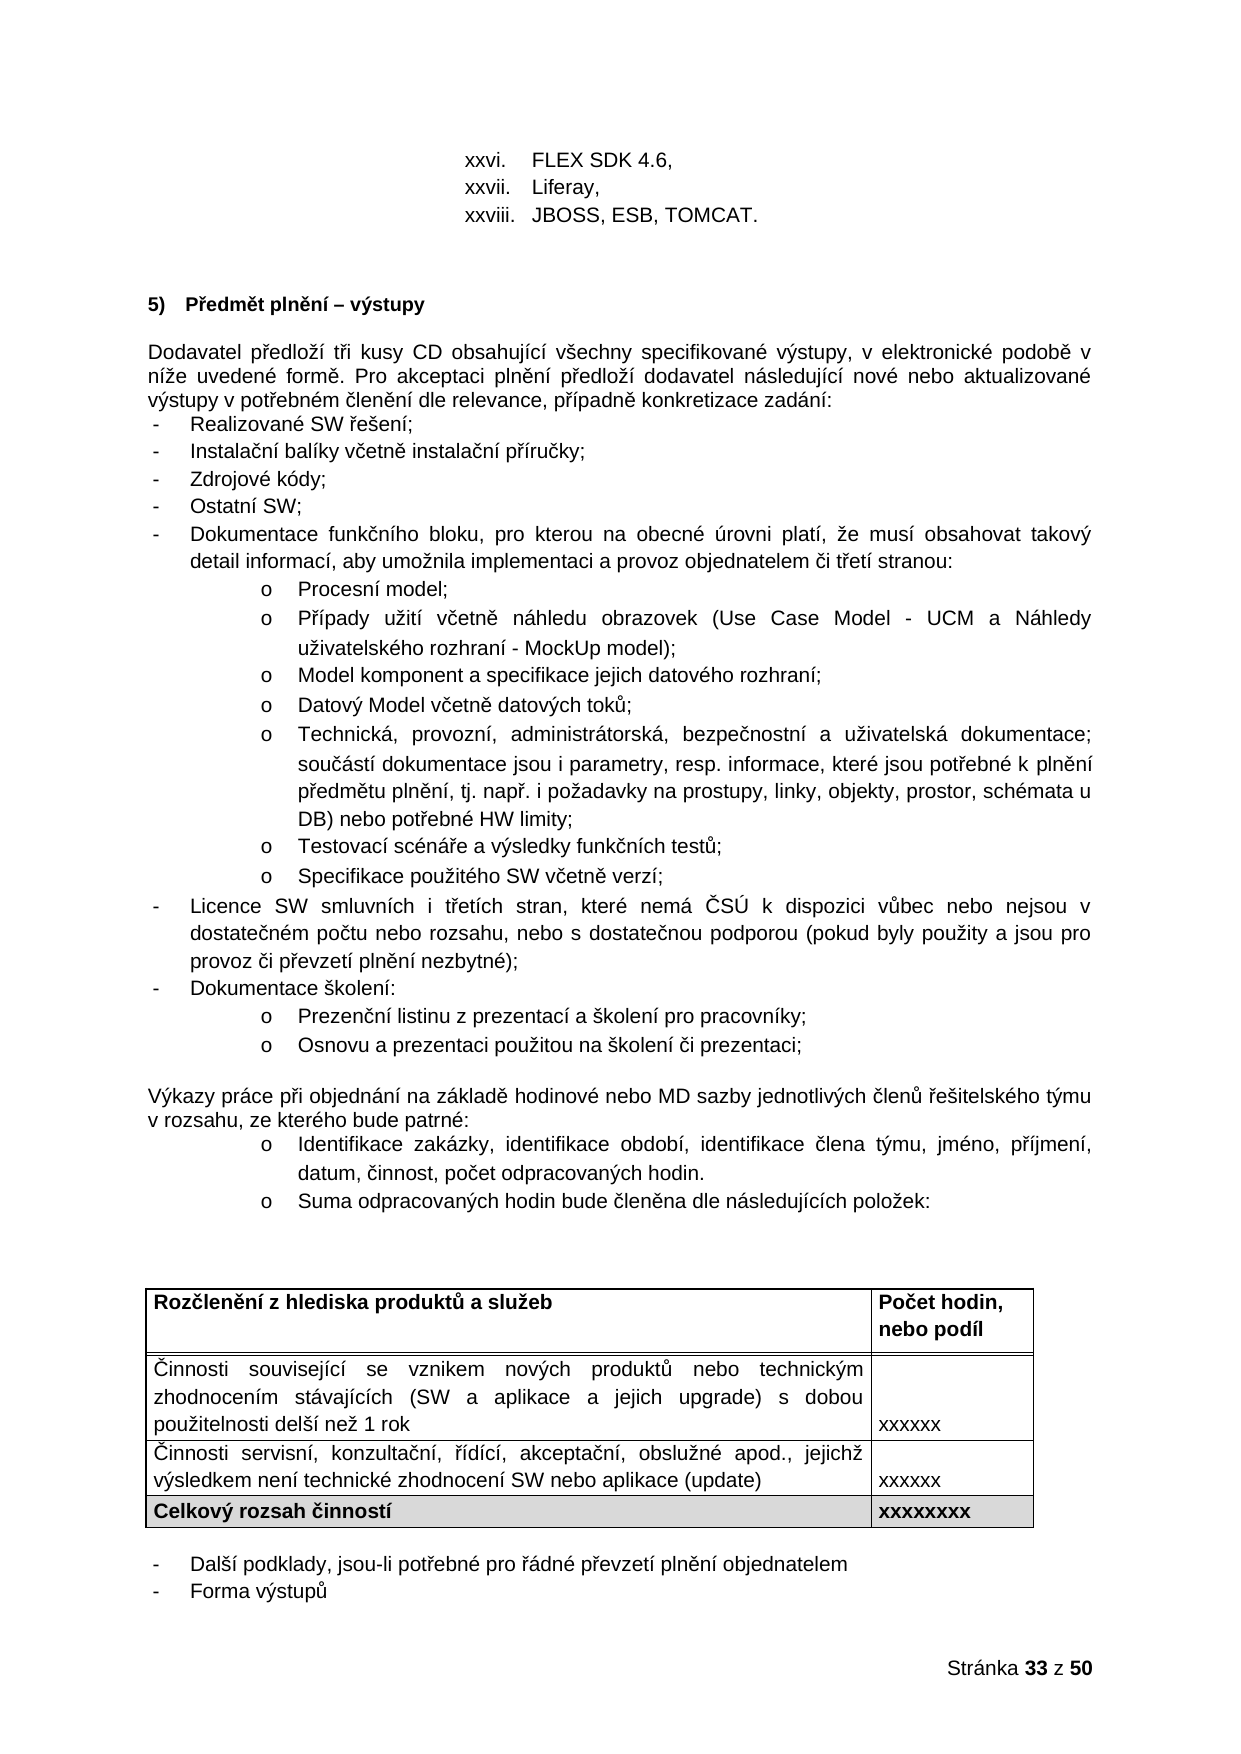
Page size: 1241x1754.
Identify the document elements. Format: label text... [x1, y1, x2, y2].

list JBOSS, ESB, TOMCAT. [464, 203, 1093, 227]
list Liferay, [464, 175, 1093, 199]
list Realizované SW řešení; [152, 411, 1093, 435]
table_cell Činnosti servisní, konzultační, řídící, akceptační, obslužné apod., jejichž výsledkem není technické zhodnocení SW nebo aplikace (update) [147, 1441, 871, 1495]
list Procesní model; [260, 576, 1093, 602]
table_cell Celkový rozsah činností [147, 1496, 871, 1527]
list Specifikace použitého SW včetně verzí; [260, 864, 1093, 890]
text Dodavatel předloží tři kusy CD obsahující všechny specifikované výstupy, v elektronické podobě v níže uvedené formě. Pro akceptaci plnění předloží dodavatel následující nové nebo aktualizované výstupy v potřebném členění dle relevance, případně konkretizace zadání: [148, 339, 1093, 411]
list Identifikace zakázky, identifikace období, identifikace člena týmu, jméno, příjmení, datum, činnost, počet odpracovaných hodin. [260, 1132, 1093, 1185]
list Další podklady, jsou-li potřebné pro řádné převzetí plnění objednatelem [152, 1552, 1093, 1576]
list Model komponent a specifikace jejich datového rozhraní; [260, 663, 1093, 689]
list Osnovu a prezentaci použitou na školení či prezentaci; [260, 1033, 1093, 1059]
table_header Počet hodin, nebo podíl [872, 1290, 1033, 1351]
list FLEX SDK 4.6, [464, 148, 1093, 172]
list Dokumentace školení: [152, 976, 1093, 1000]
list Ostatní SW; [152, 494, 1093, 518]
table_cell xxxxxx [872, 1441, 1033, 1495]
list Licence SW smluvních i třetích stran, které nemá ČSÚ k dispozici vůbec nebo nejsou v dostatečném počtu nebo rozsahu, nebo s dostatečnou podporou (pokud byly použity a jsou pro provoz či převzetí plnění nezbytné); [152, 893, 1093, 972]
list Dokumentace funkčního bloku, pro kterou na obecné úrovni platí, že musí obsahovat takový detail informací, aby umožnila implementaci a provoz objednatelem či třetí stranou: [152, 521, 1093, 573]
list Suma odpracovaných hodin bude členěna dle následujících položek: [260, 1188, 1093, 1214]
table_cell Činnosti související se vznikem nových produktů nebo technickým zhodnocením stávajících (SW a aplikace a jejich upgrade) s dobou použitelnosti delší než 1 rok [147, 1356, 871, 1439]
list Případy užití včetně náhledu obrazovek (Use Case Model - UCM a Náhledy uživatelského rozhraní - MockUp model); [260, 606, 1093, 659]
list Testovací scénáře a výsledky funkčních testů; [260, 834, 1093, 860]
list Zdrojové kódy; [152, 466, 1093, 490]
list Datový Model včetně datových toků; [260, 693, 1093, 718]
list Forma výstupů [152, 1579, 1093, 1603]
list Instalační balíky včetně instalační příručky; [152, 439, 1093, 463]
text Výkazy práce při objednání na základě hodinové nebo MD sazby jednotlivých členů řešitelského týmu v rozsahu, ze kterého bude patrné: [148, 1084, 1093, 1132]
list Prezenční listinu z prezentací a školení pro pracovníky; [260, 1003, 1093, 1029]
list Předmět plnění – výstupy [148, 293, 1093, 315]
table_cell xxxxxxxx [872, 1496, 1033, 1527]
list Technická, provozní, administrátorská, bezpečnostní a uživatelská dokumentace; součástí dokumentace jsou i parametry, resp. informace, které jsou potřebné k plnění předmětu plnění, tj. např. i požadavky na prostupy, linky, objekty, prostor, schémata u DB) nebo potřebné HW limity; [260, 722, 1093, 831]
table_header Rozčlenění z hlediska produktů a služeb [147, 1290, 871, 1351]
table_cell xxxxxx [872, 1356, 1033, 1439]
